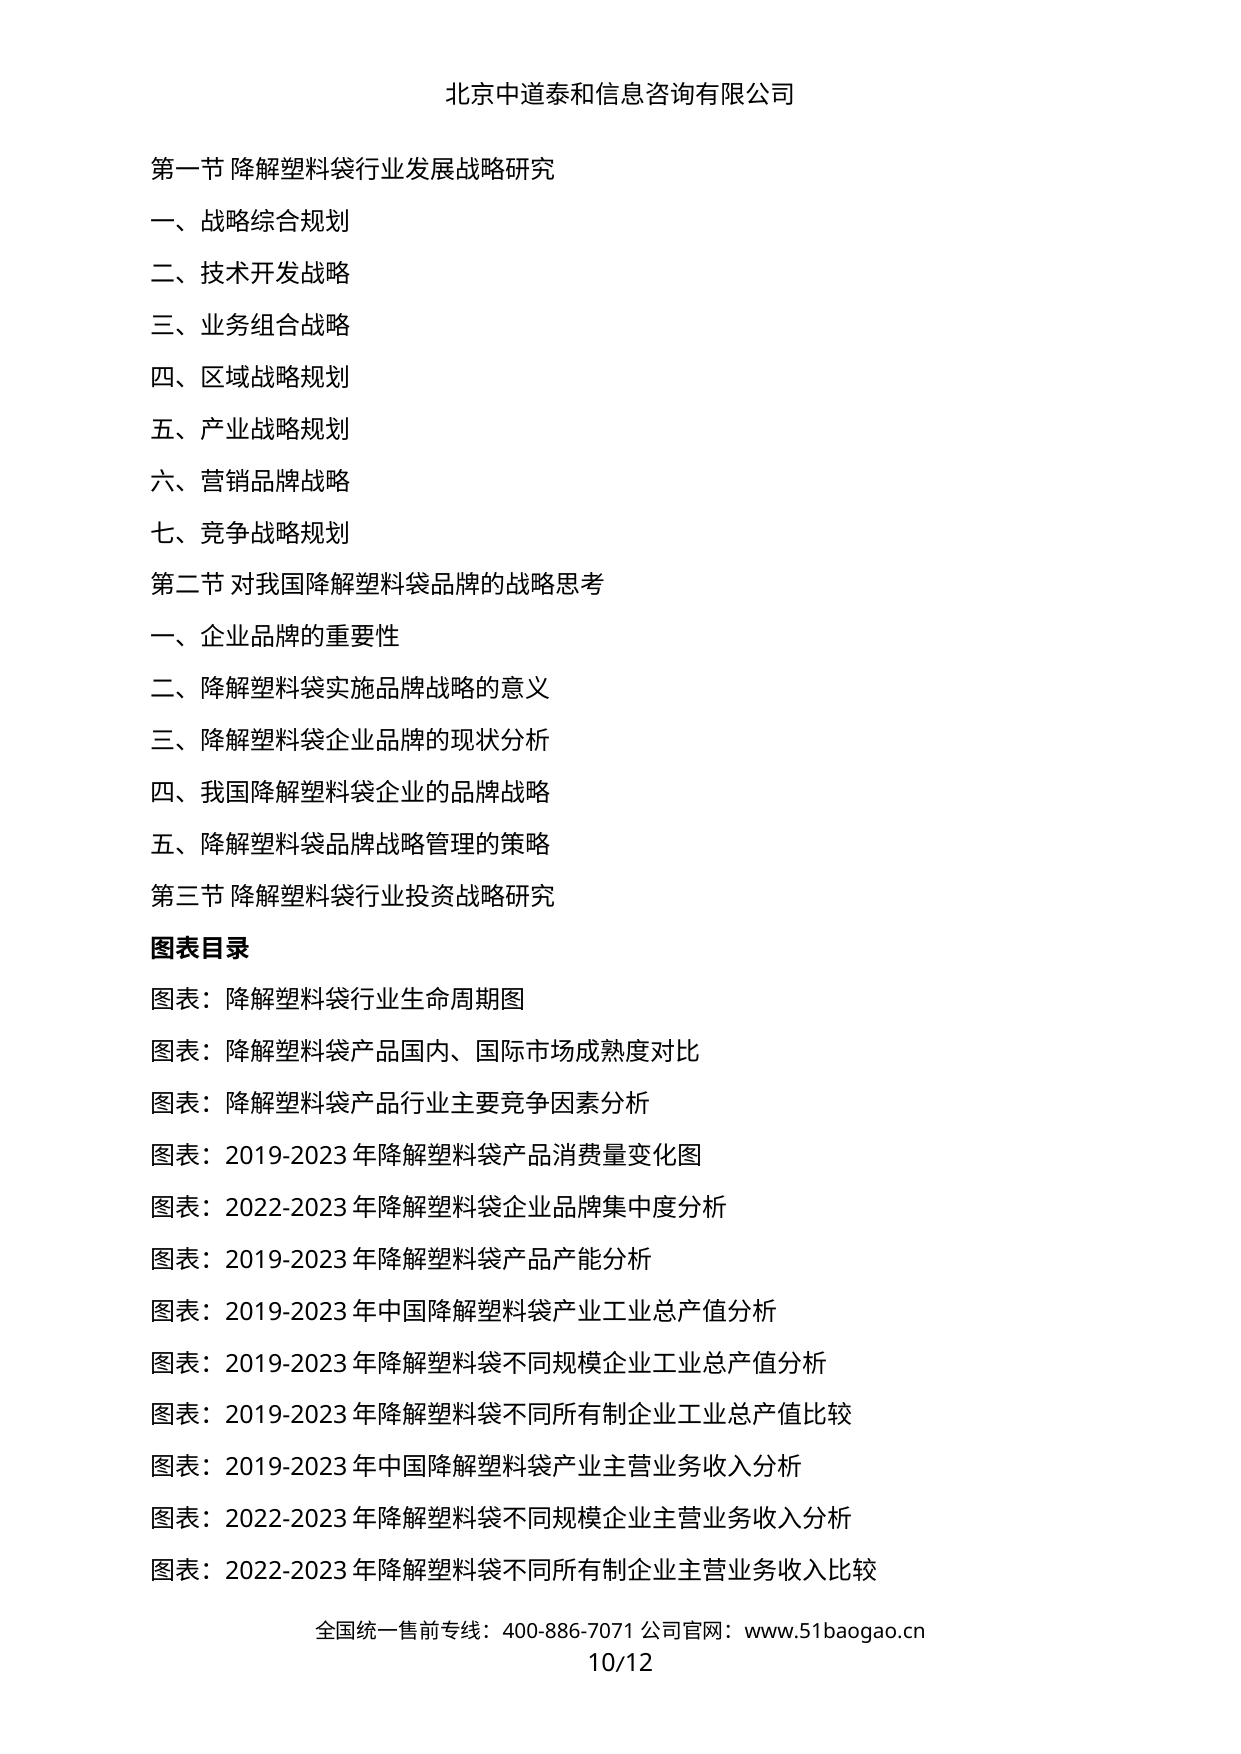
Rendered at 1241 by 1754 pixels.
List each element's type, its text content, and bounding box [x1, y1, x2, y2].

text 四、我国降解塑料袋企业的品牌战略 [150, 772, 1090, 809]
text 图表：2022-2023年降解塑料袋不同所有制企业主营业务收入比较 [150, 1551, 1090, 1587]
text 五、降解塑料袋品牌战略管理的策略 [150, 824, 1090, 861]
text 图表：2019-2023年降解塑料袋产品消费量变化图 [150, 1136, 1090, 1172]
text 图表：2022-2023年降解塑料袋不同规模企业主营业务收入分析 [150, 1499, 1090, 1535]
text 图表目录 [150, 928, 1090, 964]
text 六、营销品牌战略 [150, 461, 1090, 497]
text 七、竞争战略规划 [150, 513, 1090, 549]
text 图表：2019-2023年中国降解塑料袋产业主营业务收入分析 [150, 1447, 1090, 1483]
text 图表：2019-2023年降解塑料袋产品产能分析 [150, 1239, 1090, 1276]
text 一、企业品牌的重要性 [150, 617, 1090, 653]
text 图表：2019-2023年降解塑料袋不同规模企业工业总产值分析 [150, 1343, 1090, 1379]
text 二、技术开发战略 [150, 254, 1090, 290]
text 三、降解塑料袋企业品牌的现状分析 [150, 721, 1090, 757]
text 一、战略综合规划 [150, 202, 1090, 238]
text 二、降解塑料袋实施品牌战略的意义 [150, 669, 1090, 705]
text 图表：2022-2023年降解塑料袋企业品牌集中度分析 [150, 1187, 1090, 1224]
text 图表：降解塑料袋产品行业主要竞争因素分析 [150, 1084, 1090, 1120]
text 图表：2019-2023年中国降解塑料袋产业工业总产值分析 [150, 1291, 1090, 1327]
text 图表：降解塑料袋行业生命周期图 [150, 980, 1090, 1016]
text 第二节 对我国降解塑料袋品牌的战略思考 [150, 565, 1090, 601]
text 第三节 降解塑料袋行业投资战略研究 [150, 876, 1090, 912]
text 三、业务组合战略 [150, 306, 1090, 342]
text 图表：降解塑料袋产品国内、国际市场成熟度对比 [150, 1032, 1090, 1068]
text 图表：2019-2023年降解塑料袋不同所有制企业工业总产值比较 [150, 1395, 1090, 1431]
text 第一节 降解塑料袋行业发展战略研究 [150, 150, 1090, 186]
text 四、区域战略规划 [150, 357, 1090, 394]
text 五、产业战略规划 [150, 409, 1090, 446]
